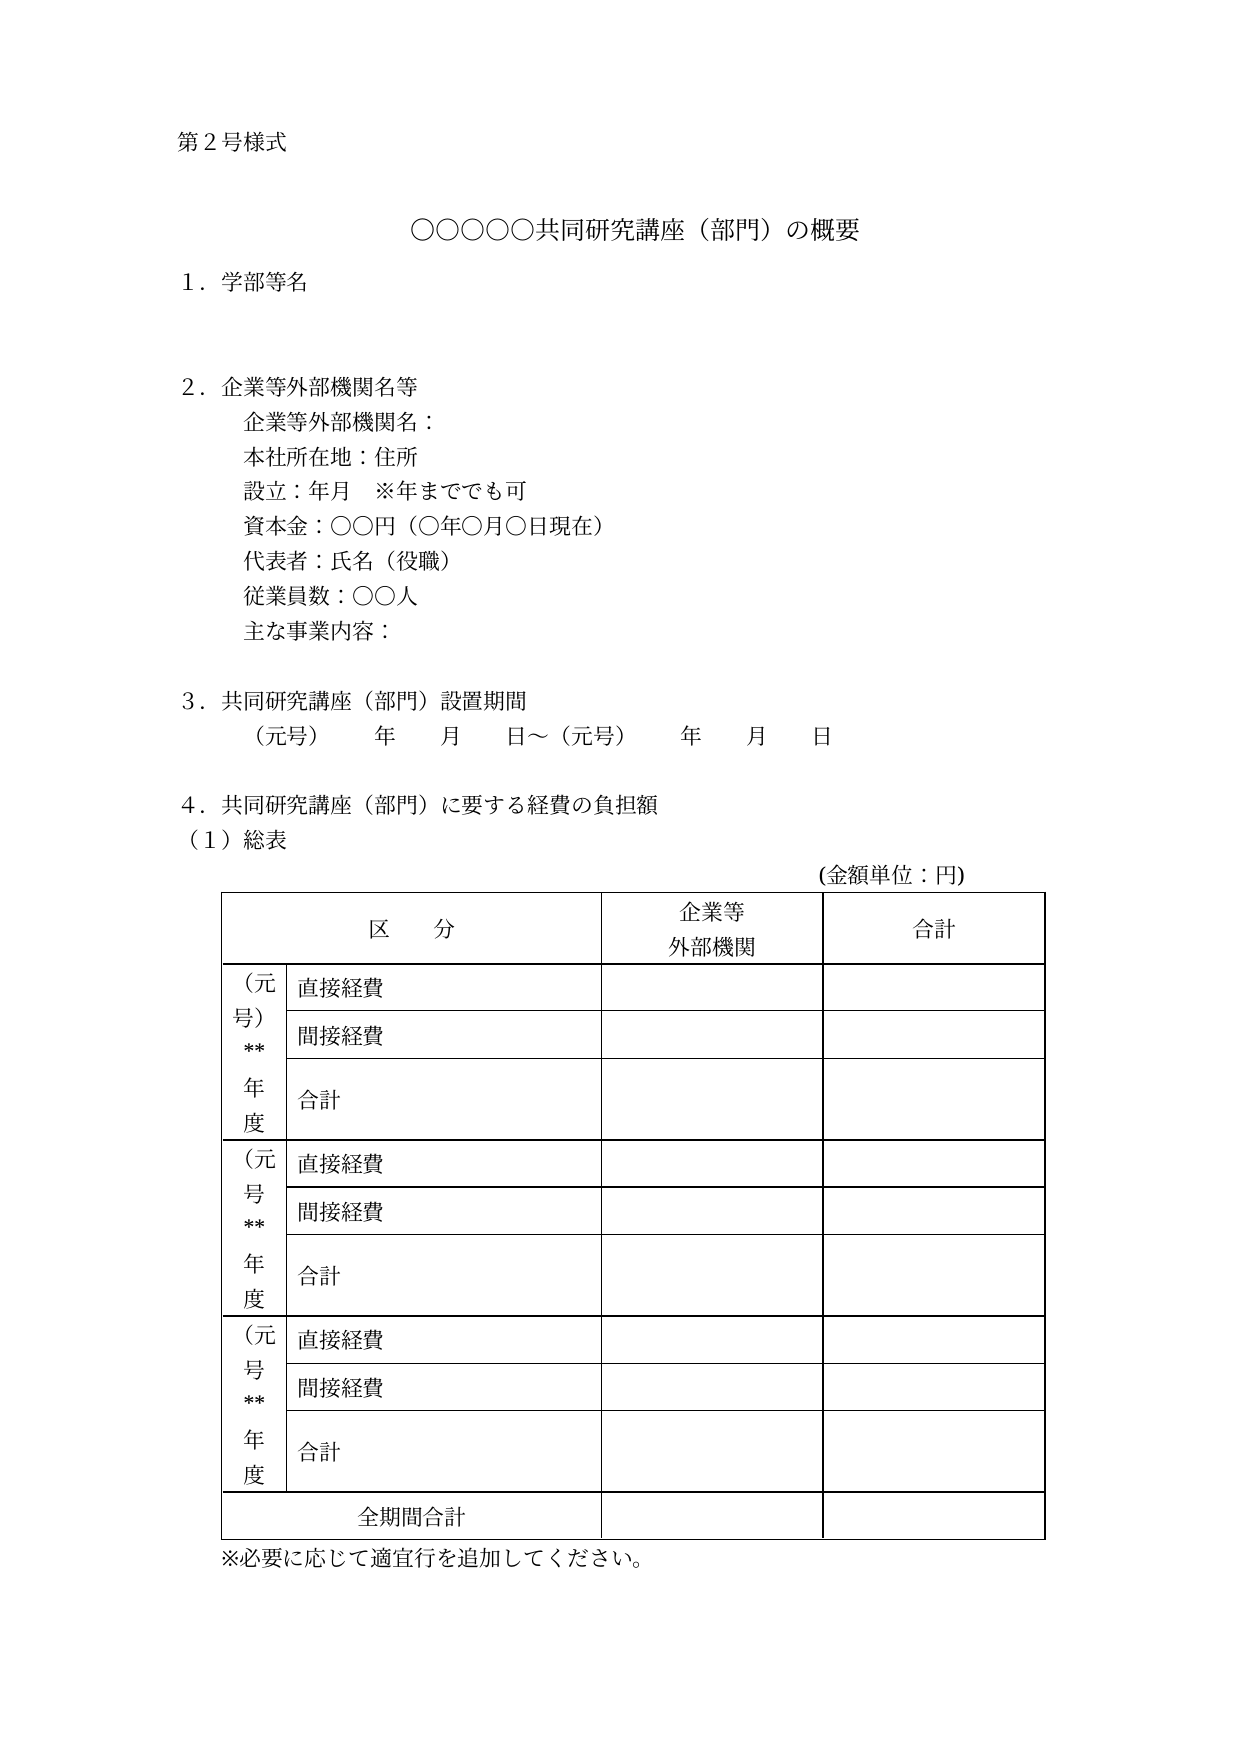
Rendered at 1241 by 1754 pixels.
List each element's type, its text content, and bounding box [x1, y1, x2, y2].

table_cell 間接経費 [287, 1188, 601, 1234]
table_cell [602, 1059, 822, 1139]
table_header 合計 [824, 893, 1044, 963]
table_cell [824, 1141, 1044, 1186]
text 企業等外部機関名： [243, 403, 1092, 438]
table_cell 直接経費 [287, 965, 601, 1010]
table_cell [602, 1011, 822, 1058]
table_cell 直接経費 [287, 1141, 601, 1186]
table_cell 直接経費 [287, 1317, 601, 1362]
text ３．共同研究講座（部門）設置期間 [177, 682, 1092, 717]
table_cell 合計 [287, 1235, 601, 1315]
table_cell [602, 1364, 822, 1410]
text ２．企業等外部機関名等 [177, 368, 1092, 403]
table_cell （元号 ** 年 度 [222, 1316, 286, 1491]
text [177, 1540, 1092, 1575]
table_cell [824, 1364, 1044, 1410]
table_cell （元号 ** 年 度 [222, 1140, 286, 1315]
table_cell [824, 1317, 1044, 1362]
table_cell 合計 [287, 1411, 601, 1491]
table_cell [602, 965, 822, 1010]
text 主な事業内容： [243, 612, 1092, 647]
table_cell [824, 1059, 1044, 1139]
text 設立：年月 ※年まででも可 [243, 473, 1092, 508]
text (金額単位：円) [177, 857, 1092, 892]
text （元号） 年 月 日～（元号） 年 月 日 [243, 717, 1092, 752]
table_cell [824, 1188, 1044, 1234]
table_cell [602, 1493, 822, 1538]
text ４．共同研究講座（部門）に要する経費の負担額 [177, 787, 1092, 822]
table_cell [824, 1493, 1044, 1538]
text 代表者：氏名（役職） [243, 543, 1092, 578]
table_cell [602, 1188, 822, 1234]
table_cell [824, 1411, 1044, 1491]
text 〇○○○○共同研究講座（部門）の概要 [177, 194, 1092, 263]
table_header 企業等 外部機関 [602, 893, 822, 963]
text 資本金：〇〇円（〇年〇月〇日現在） [243, 508, 1092, 543]
table_cell （元号） ** 年 度 [222, 964, 286, 1139]
text （１）総表 [177, 822, 1092, 857]
table_cell 間接経費 [287, 1011, 601, 1058]
table_header 区 分 [222, 893, 601, 963]
table_cell [602, 1411, 822, 1491]
text 従業員数：〇〇人 [243, 578, 1092, 612]
table_cell 合計 [287, 1059, 601, 1139]
table_cell [602, 1235, 822, 1315]
text 本社所在地：住所 [243, 438, 1092, 473]
text １．学部等名 [177, 263, 1092, 298]
text 第２号様式 [177, 124, 1092, 159]
table_cell [824, 1011, 1044, 1058]
table_cell 間接経費 [287, 1364, 601, 1410]
table_cell [602, 1317, 822, 1362]
table_cell [824, 965, 1044, 1010]
table_cell 全期間合計 [222, 1492, 601, 1538]
table_cell [824, 1235, 1044, 1315]
table_cell [602, 1141, 822, 1186]
